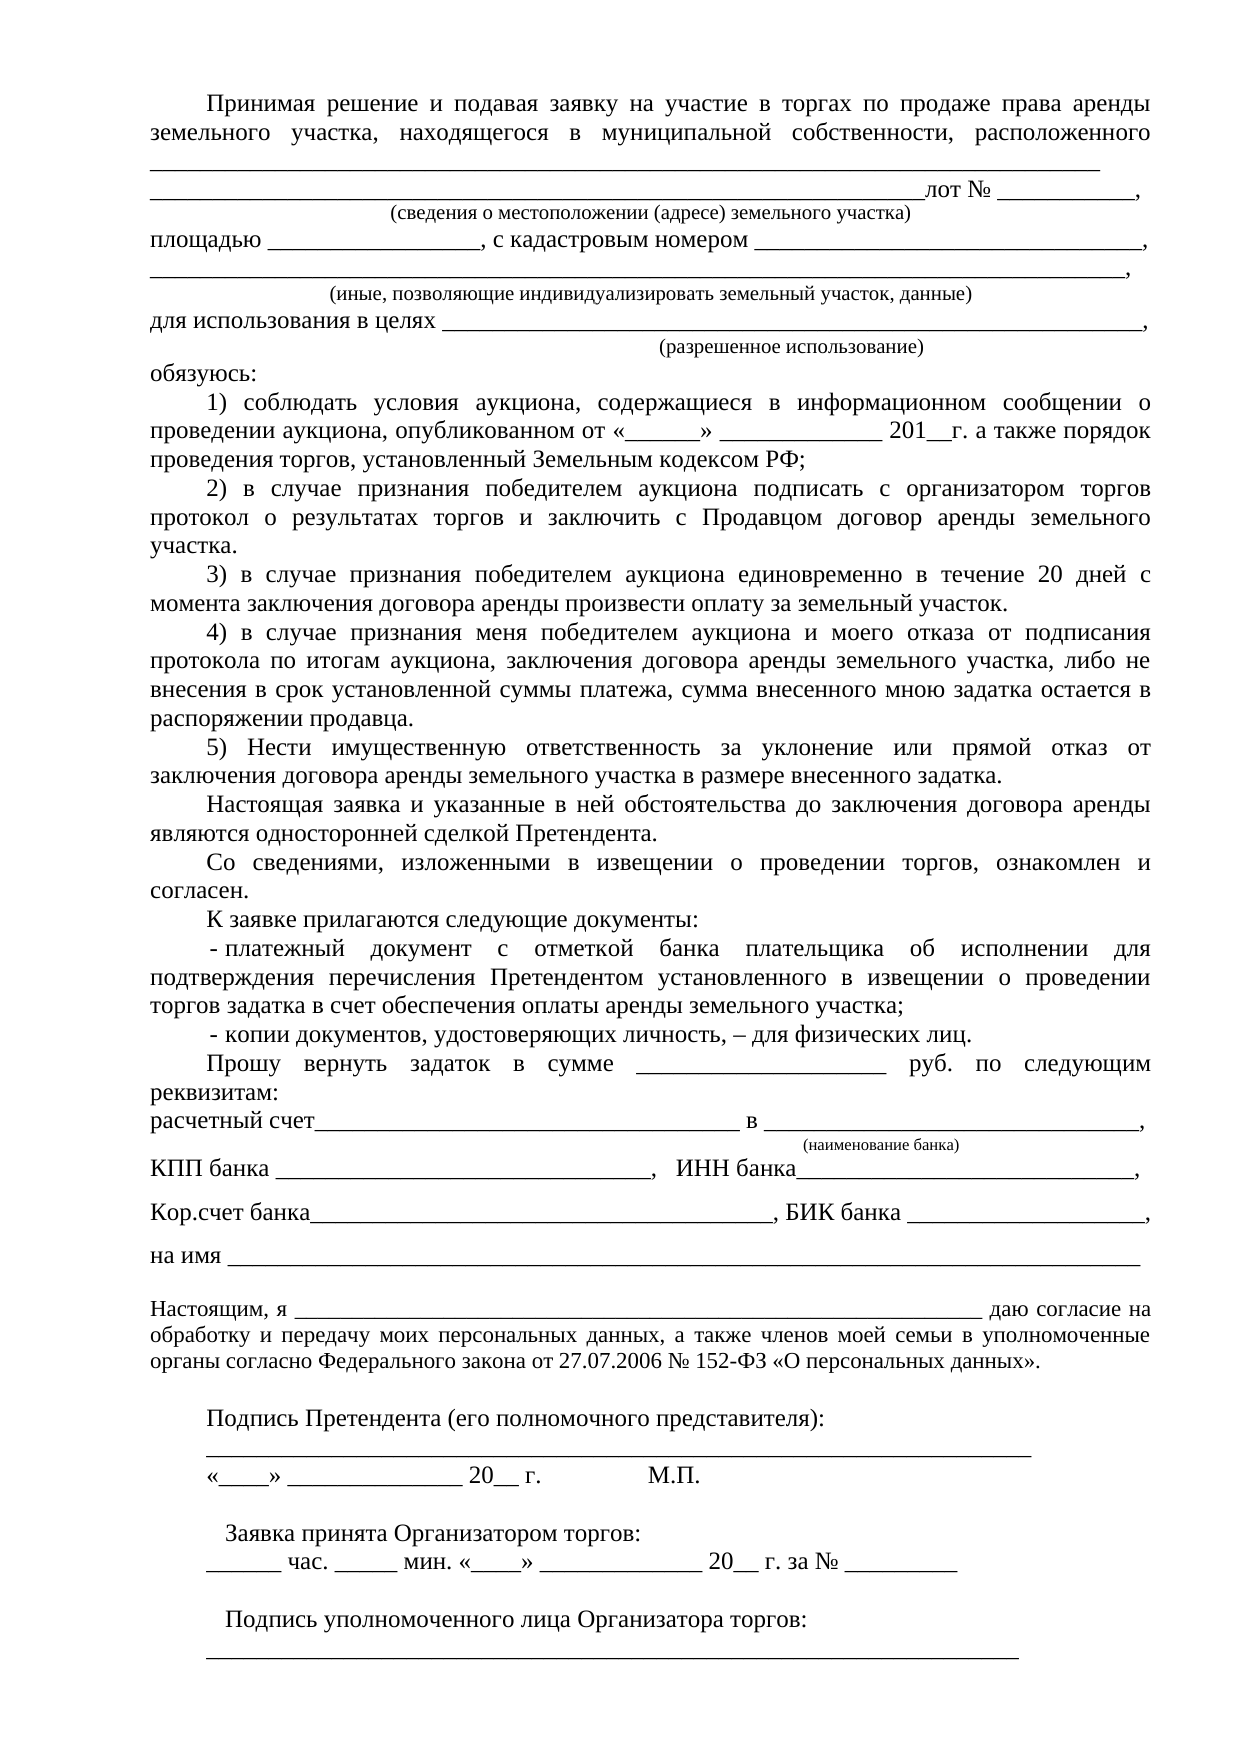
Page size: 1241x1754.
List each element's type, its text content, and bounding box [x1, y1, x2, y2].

text Кор.счет банка_____________________________________, БИК банка ___________________, [150, 1197, 1152, 1225]
text 3) в случае признания победителем аукциона единовременно в течение 20 дней с момента заключения договора аренды произвести оплату за земельный участок. [150, 559, 1152, 617]
text ______________________________________________________________________________, [150, 252, 1152, 281]
text ______ час. _____ мин. «____» _____________ 20__ г. за № _________ [150, 1546, 1152, 1575]
text (разрешенное использование) [150, 334, 1152, 358]
text Заявка принята Организатором торгов: [150, 1518, 1152, 1546]
text 2) в случае признания победителем аукциона подписать с организатором торгов протокол о результатах торгов и заключить с Продавцом договор аренды земельного участка. [150, 473, 1152, 559]
text Принимая решение и подавая заявку на участие в торгах по продаже права аренды земельного участка, находящегося в муниципальной собственности, расположенного ____________________________________________________________________________ ______________________________________________________________лот № ___________, [150, 88, 1152, 203]
text Прошу вернуть задаток в сумме ____________________ руб. по следующим реквизитам: [150, 1048, 1152, 1106]
text (наименование банка) [150, 1134, 1152, 1153]
text Подпись уполномоченного лица Организатора торгов: [150, 1604, 1152, 1633]
text Настоящим, я ____________________________________________________________ даю согласие на обработку и передачу моих персональных данных, а также членов моей семьи в уполномоченные органы согласно Федерального закона от 27.07.2006 № 152-ФЗ «О персональных данных». [150, 1295, 1152, 1374]
text (сведения о местоположении (адресе) земельного участка) [150, 203, 1152, 224]
text Подпись Претендента (его полномочного представителя): [150, 1403, 1152, 1431]
text обязуюсь: [150, 358, 1152, 387]
text КПП банка ______________________________, ИНН банка___________________________, [150, 1153, 1152, 1182]
text на имя _________________________________________________________________________ [150, 1240, 1152, 1268]
text «____» ______________ 20__ г. М.П. [150, 1460, 1152, 1489]
text 1) соблюдать условия аукциона, содержащиеся в информационном сообщении о проведении аукциона, опубликованном от «______» _____________ 201__г. а также порядок проведения торгов, установленный Земельным кодексом РФ; [150, 387, 1152, 473]
text расчетный счет__________________________________ в ______________________________, [150, 1106, 1152, 1134]
text для использования в целях ________________________________________________________, [150, 305, 1152, 334]
text К заявке прилагаются следующие документы: [150, 904, 1152, 933]
list платежный документ с отметкой банка плательщика об исполнении для подтверждения перечисления Претендентом установленного в извещении о проведении торгов задатка в счет обеспечения оплаты аренды земельного участка; [150, 933, 1152, 1019]
text (иные, позволяющие индивидуализировать земельный участок, данные) [150, 281, 1152, 305]
text _________________________________________________________________ [150, 1633, 1152, 1661]
text 4) в случае признания меня победителем аукциона и моего отказа от подписания протокола по итогам аукциона, заключения договора аренды земельного участка, либо не внесения в срок установленной суммы платежа, сумма внесенного мною задатка остается в распоряжении продавца. [150, 617, 1152, 732]
text площадью _________________, с кадастровым номером _______________________________, [150, 224, 1152, 252]
text Настоящая заявка и указанные в ней обстоятельства до заключения договора аренды являются односторонней сделкой Претендента. [150, 789, 1152, 847]
list копии документов, удостоверяющих личность, – для физических лиц. [150, 1019, 1152, 1048]
text 5) Нести имущественную ответственность за уклонение или прямой отказ от заключения договора аренды земельного участка в размере внесенного задатка. [150, 732, 1152, 789]
text Со сведениями, изложенными в извещении о проведении торгов, ознакомлен и согласен. [150, 847, 1152, 904]
text __________________________________________________________________ [150, 1431, 1152, 1460]
